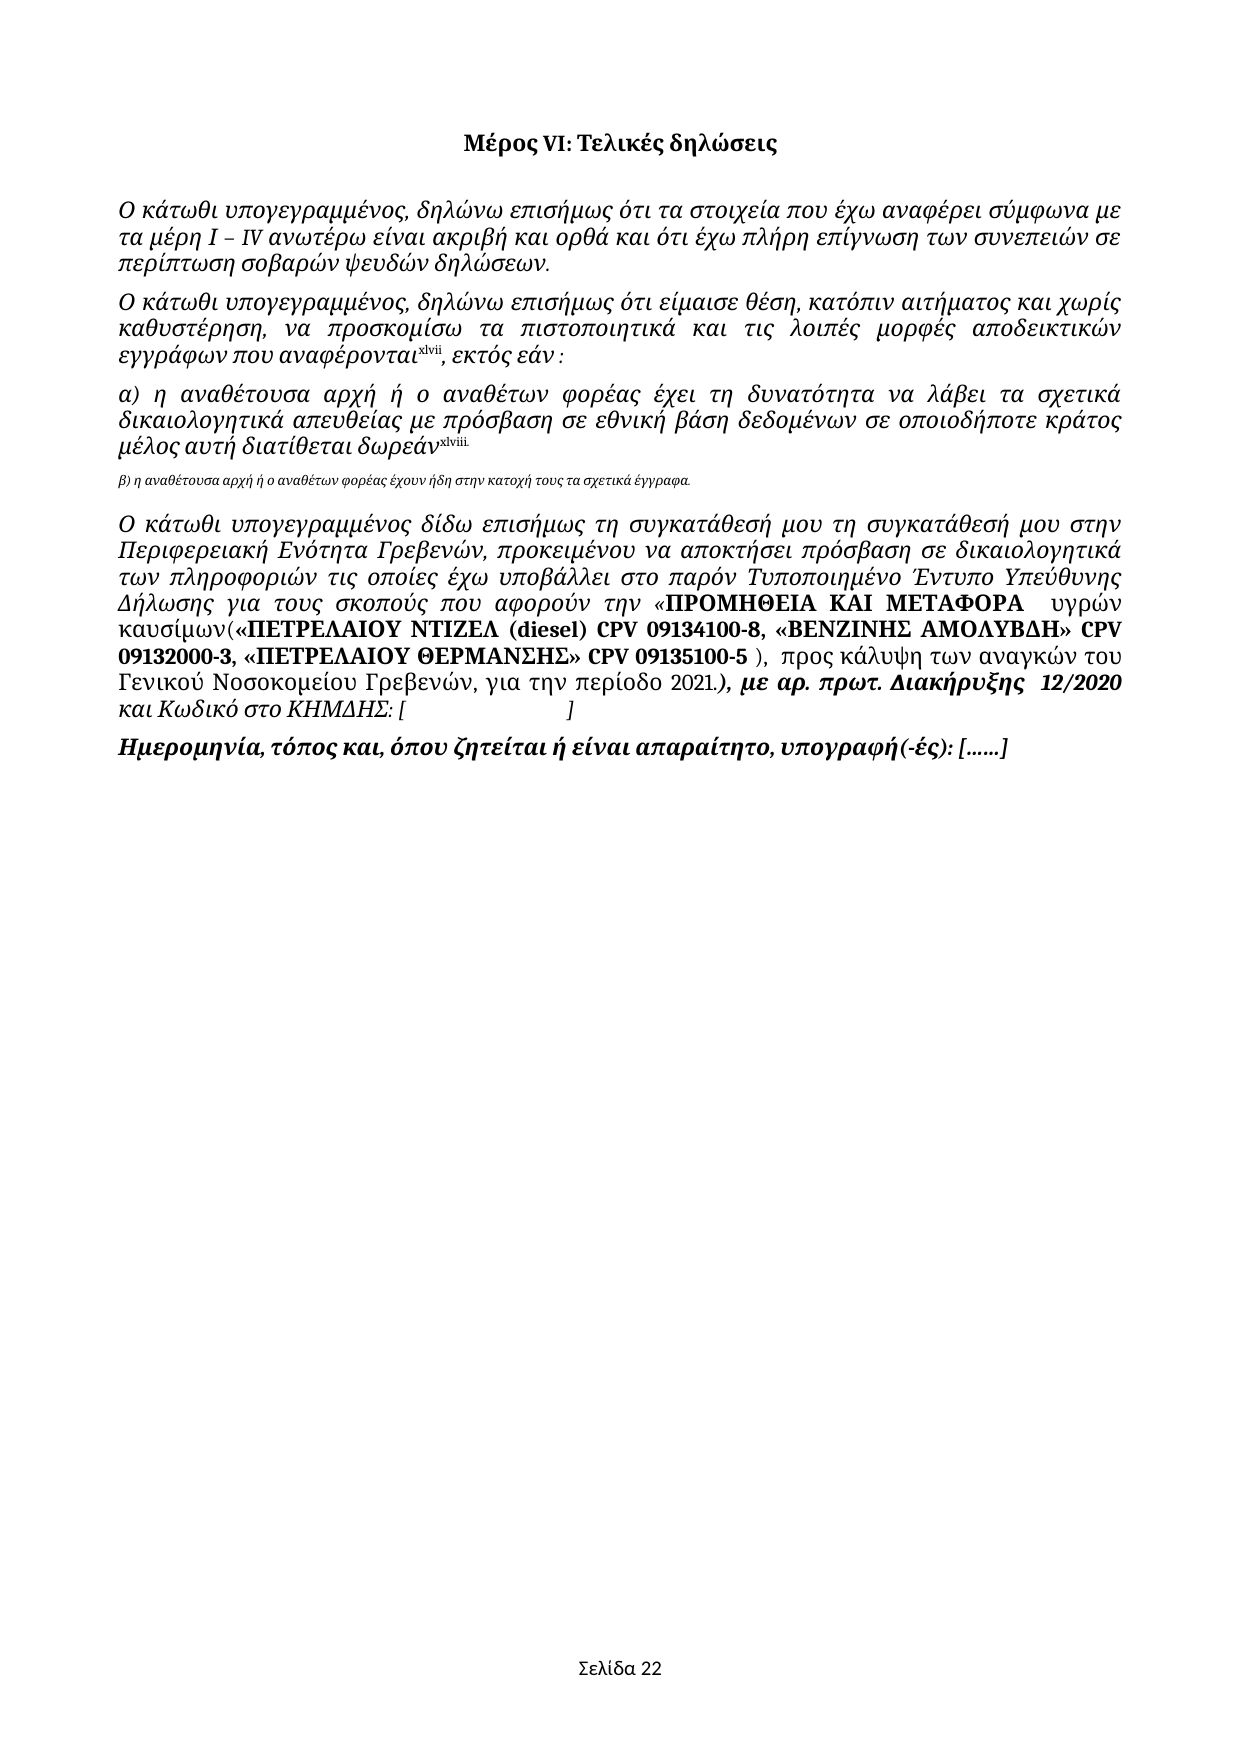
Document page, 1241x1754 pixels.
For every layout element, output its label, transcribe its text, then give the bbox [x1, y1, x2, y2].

title Μέρος VI: Τελικές δηλώσεις [118, 131, 1122, 157]
text β) η αναθέτουσα αρχή ή ο αναθέτων φορέας έχουν ήδη στην κατοχή τους τα σχετικά έγγραφα. [118, 473, 1122, 499]
text α) η αναθέτουσα αρχή ή ο αναθέτων φορέας έχει τη δυνατότητα να λάβει τα σχετικά δικαιολογητικά απευθείας με πρόσβαση σε εθνική βάση δεδομένων σε οποιοδήποτε κράτος μέλος αυτή διατίθεται δωρεάν. [118, 381, 1122, 461]
text Ημερομηνία, τόπος και, όπου ζητείται ή είναι απαραίτητο, υπογραφή(-ές): [……] [118, 735, 1122, 762]
text Ο κάτωθι υπογεγραμμένος, δηλώνω επισήμως ότι είμαισε θέση, κατόπιν αιτήματος και χωρίς καθυστέρηση, να προσκομίσω τα πιστοποιητικά και τις λοιπές μορφές αποδεικτικών εγγράφων που αναφέρονται, εκτός εάν : [118, 290, 1122, 369]
text Ο κάτωθι υπογεγραμμένος δίδω επισήμως τη συγκατάθεσή μου τη συγκατάθεσή μου στην Περιφερειακή Ενότητα Γρεβενών, προκειμένου να αποκτήσει πρόσβαση σε δικαιολογητικά των πληροφοριών τις οποίες έχω υποβάλλει στο παρόν Τυποποιημένο Έντυπο Υπεύθυνης Δήλωσης για τους σκοπούς που αφορούν την «ΠΡΟΜΗΘΕΙΑ ΚΑΙ ΜΕΤΑΦΟΡΑ υγρών καυσίμων(«ΠΕΤΡΕΛΑΙΟΥ ΝΤΙΖΕΛ (diesel) CPV 09134100-8, «ΒΕΝΖΙΝΗΣ ΑΜΟΛΥΒΔΗ» CPV 09132000-3, «ΠΕΤΡΕΛΑΙΟΥ ΘΕΡΜΑΝΣΗΣ» CPV 09135100-5 ), προς κάλυψη των αναγκών του Γενικού Νοσοκομείου Γρεβενών, για την περίοδο 2021.), με αρ. πρωτ. ∆ιακήρυξης 12/2020 και Κωδικό στο ΚΗΜΔΗΣ: [ ] [118, 512, 1122, 723]
text Ο κάτωθι υπογεγραμμένος, δηλώνω επισήμως ότι τα στοιχεία που έχω αναφέρει σύμφωνα με τα μέρη Ι – IV ανωτέρω είναι ακριβή και ορθά και ότι έχω πλήρη επίγνωση των συνεπειών σε περίπτωση σοβαρών ψευδών δηλώσεων. [118, 198, 1122, 277]
